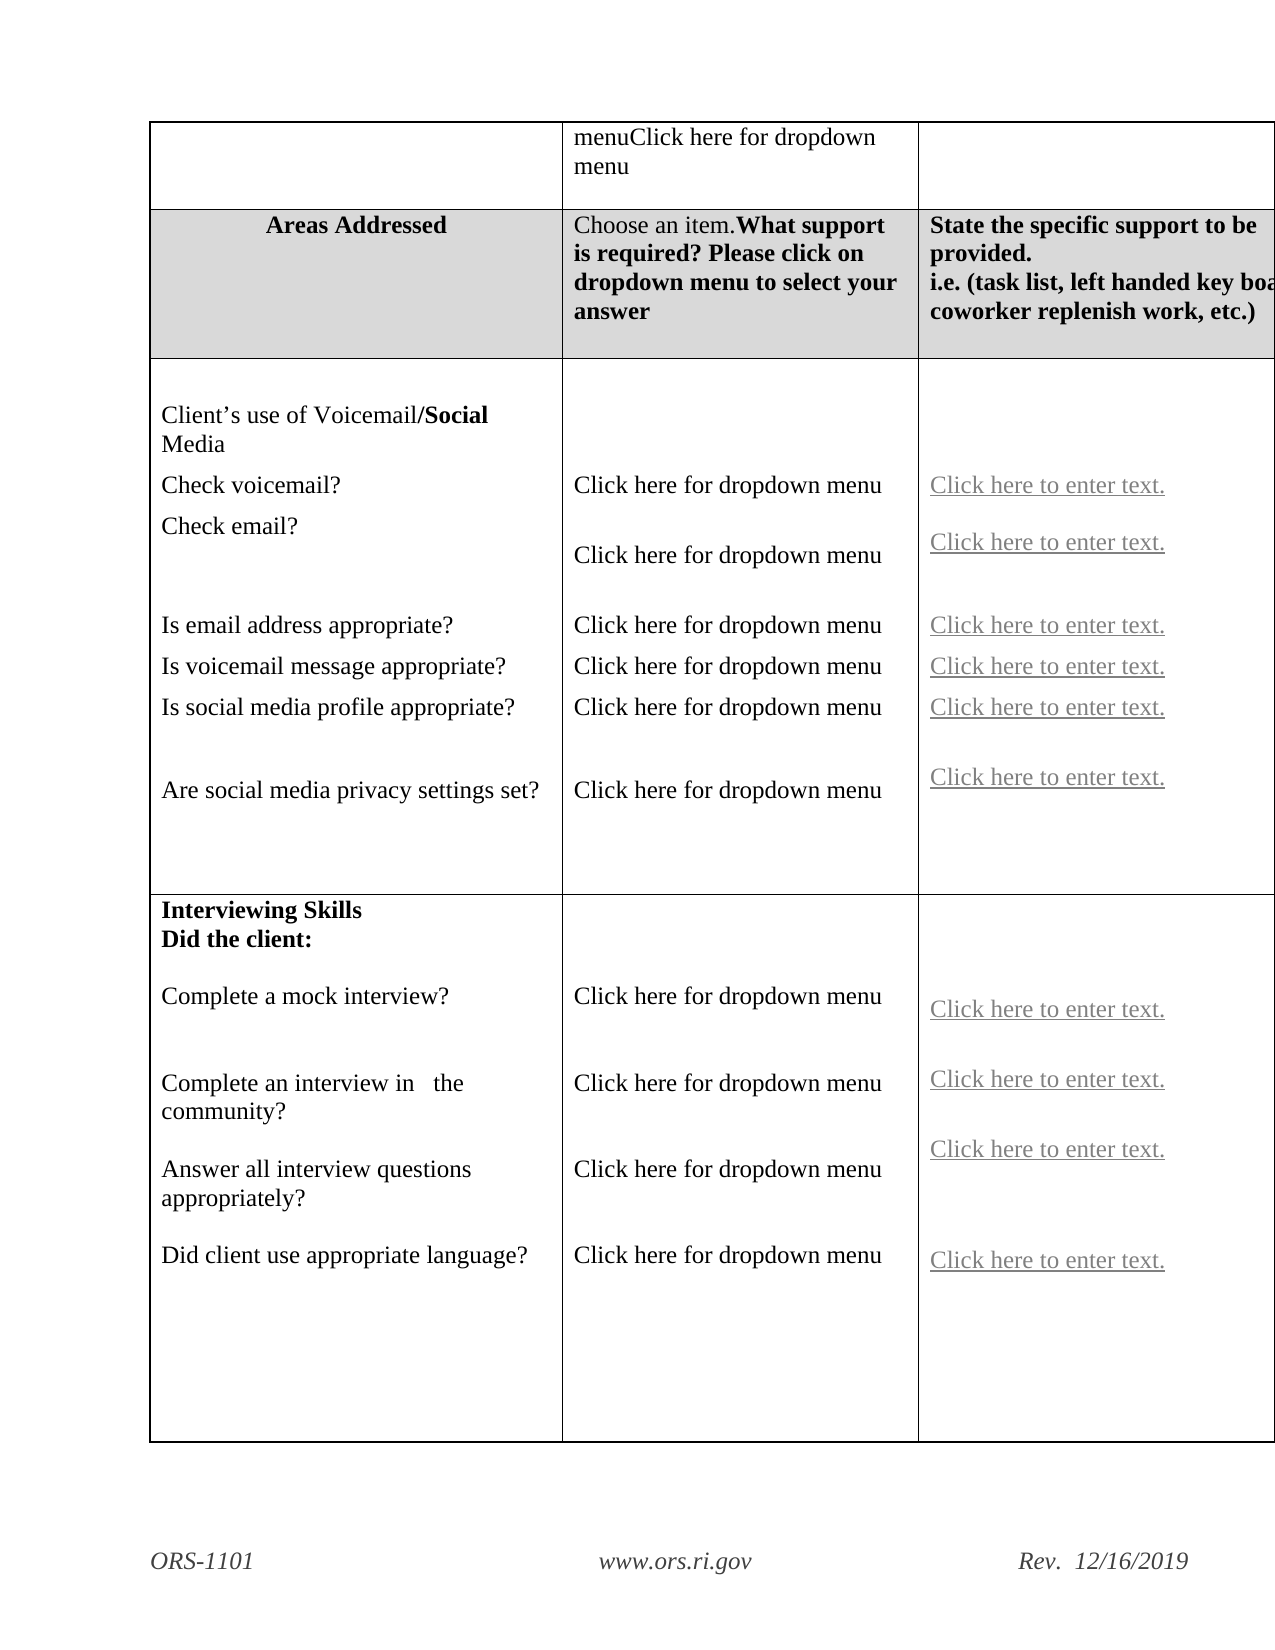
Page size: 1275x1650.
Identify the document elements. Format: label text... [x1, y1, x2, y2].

table_cell [563, 359, 918, 610]
table_cell Interviewing Skills Did the client: Complete a mock interview? Complete an interview in the community? Answer all interview questions appropriately? Did client use appropriate language? [151, 895, 562, 1441]
table_cell . [919, 123, 1274, 209]
table_cell [563, 610, 918, 894]
table_cell [919, 359, 1274, 610]
table_cell State the specific support to be provided. i.e. (task list, left handed key board, coworker replenish work, etc.) [919, 210, 1274, 358]
table_cell Is email address appropriate? Is voicemail message appropriate? Is social media profile appropriate? Are social media privacy settings set? [151, 610, 562, 894]
table_cell [563, 895, 918, 1441]
table_cell What support is required? Please click on dropdown menu to select your answer [563, 210, 918, 358]
table_cell [919, 895, 1274, 1441]
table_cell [151, 123, 562, 209]
table_cell [919, 610, 1274, 894]
table_cell Client’s use of Voicemail/Social Media Check voicemail? Check email? [151, 359, 562, 610]
table_cell [563, 123, 918, 209]
